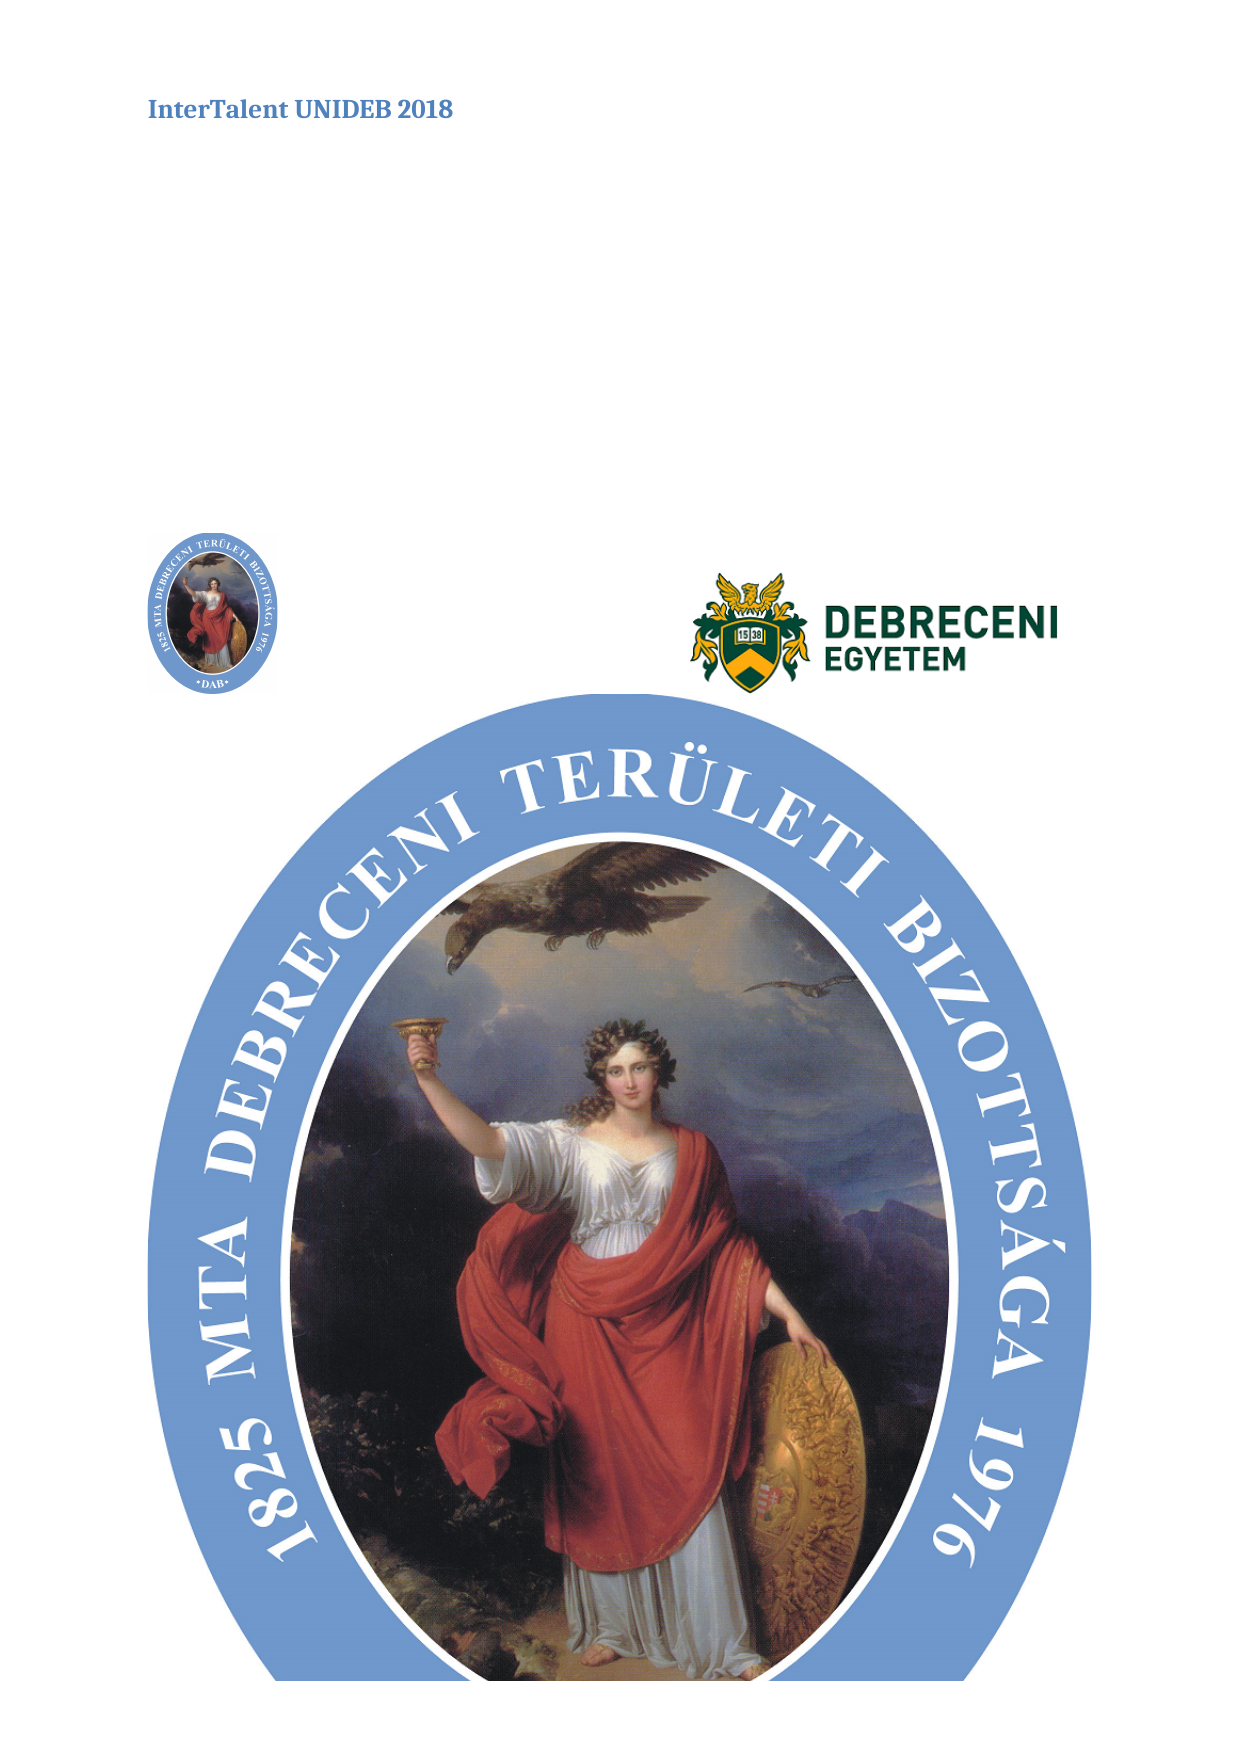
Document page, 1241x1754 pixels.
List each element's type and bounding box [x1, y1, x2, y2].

picture [147, 533, 1092, 1681]
